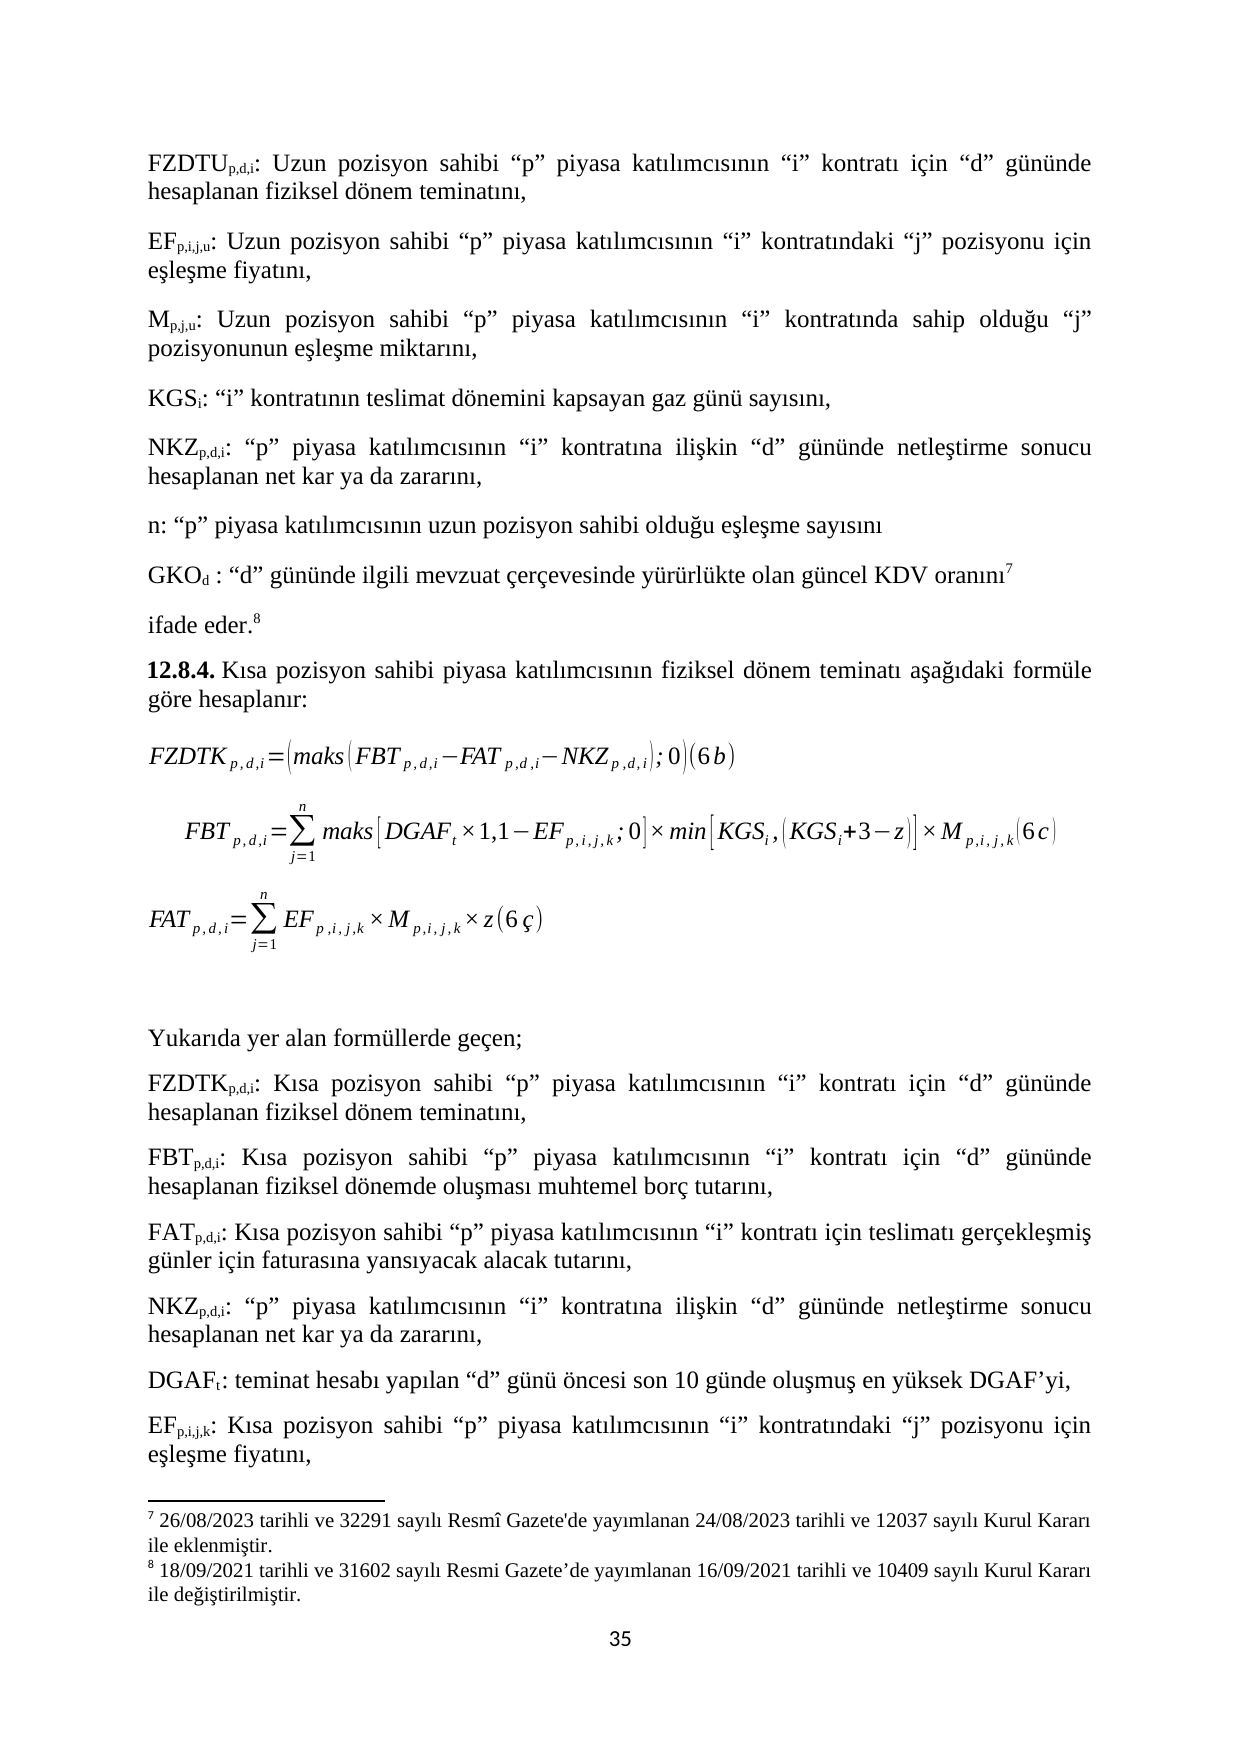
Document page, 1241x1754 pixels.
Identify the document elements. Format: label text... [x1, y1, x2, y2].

subtitle Kısa pozisyon sahibi piyasa katılımcısının fiziksel dönem teminatı aşağıdaki formüle göre hesaplanır: [146, 655, 1093, 713]
text n: “p” piyasa katılımcısının uzun pozisyon sahibi olduğu eşleşme sayısını [148, 511, 1093, 539]
text ifade eder. [148, 610, 1093, 638]
text Yukarıda yer alan formüllerde geçen; [148, 1023, 1093, 1052]
text FATp,d,i: Kısa pozisyon sahibi “p” piyasa katılımcısının “i” kontratı için teslimatı gerçekleşmiş günler için faturasına yansıyacak alacak tutarını, [148, 1217, 1093, 1274]
text EFp,i,j,u: Uzun pozisyon sahibi “p” piyasa katılımcısının “i” kontratındaki “j” pozisyonu için eşleşme fiyatını, [148, 226, 1093, 283]
text NKZp,d,i: “p” piyasa katılımcısının “i” kontratına ilişkin “d” gününde netleştirme sonucu hesaplanan net kar ya da zararını, [148, 432, 1093, 490]
text EFp,i,j,k: Kısa pozisyon sahibi “p” piyasa katılımcısının “i” kontratındaki “j” pozisyonu için eşleşme fiyatını, [148, 1410, 1093, 1468]
text DGAFt : teminat hesabı yapılan “d” günü öncesi son 10 günde oluşmuş en yüksek DGAF’yi, [148, 1365, 1093, 1394]
text NKZp,d,i: “p” piyasa katılımcısının “i” kontratına ilişkin “d” gününde netleştirme sonucu hesaplanan net kar ya da zararını, [148, 1291, 1093, 1348]
text FZDTUp,d,i: Uzun pozisyon sahibi “p” piyasa katılımcısının “i” kontratı için “d” gününde hesaplanan fiziksel dönem teminatını, [148, 148, 1093, 205]
text GKOd : “d” gününde ilgili mevzuat çerçevesinde yürürlükte olan güncel KDV oranını [148, 560, 1093, 589]
text FZDTKp,d,i: Kısa pozisyon sahibi “p” piyasa katılımcısının “i” kontratı için “d” gününde hesaplanan fiziksel dönem teminatını, [148, 1068, 1093, 1126]
text FBTp,d,i: Kısa pozisyon sahibi “p” piyasa katılımcısının “i” kontratı için “d” gününde hesaplanan fiziksel dönemde oluşması muhtemel borç tutarını, [148, 1142, 1093, 1200]
text Mp,j,u: Uzun pozisyon sahibi “p” piyasa katılımcısının “i” kontratında sahip olduğu “j” pozisyonunun eşleşme miktarını, [148, 304, 1093, 362]
text KGSi: “i” kontratının teslimat dönemini kapsayan gaz günü sayısını, [148, 383, 1093, 411]
